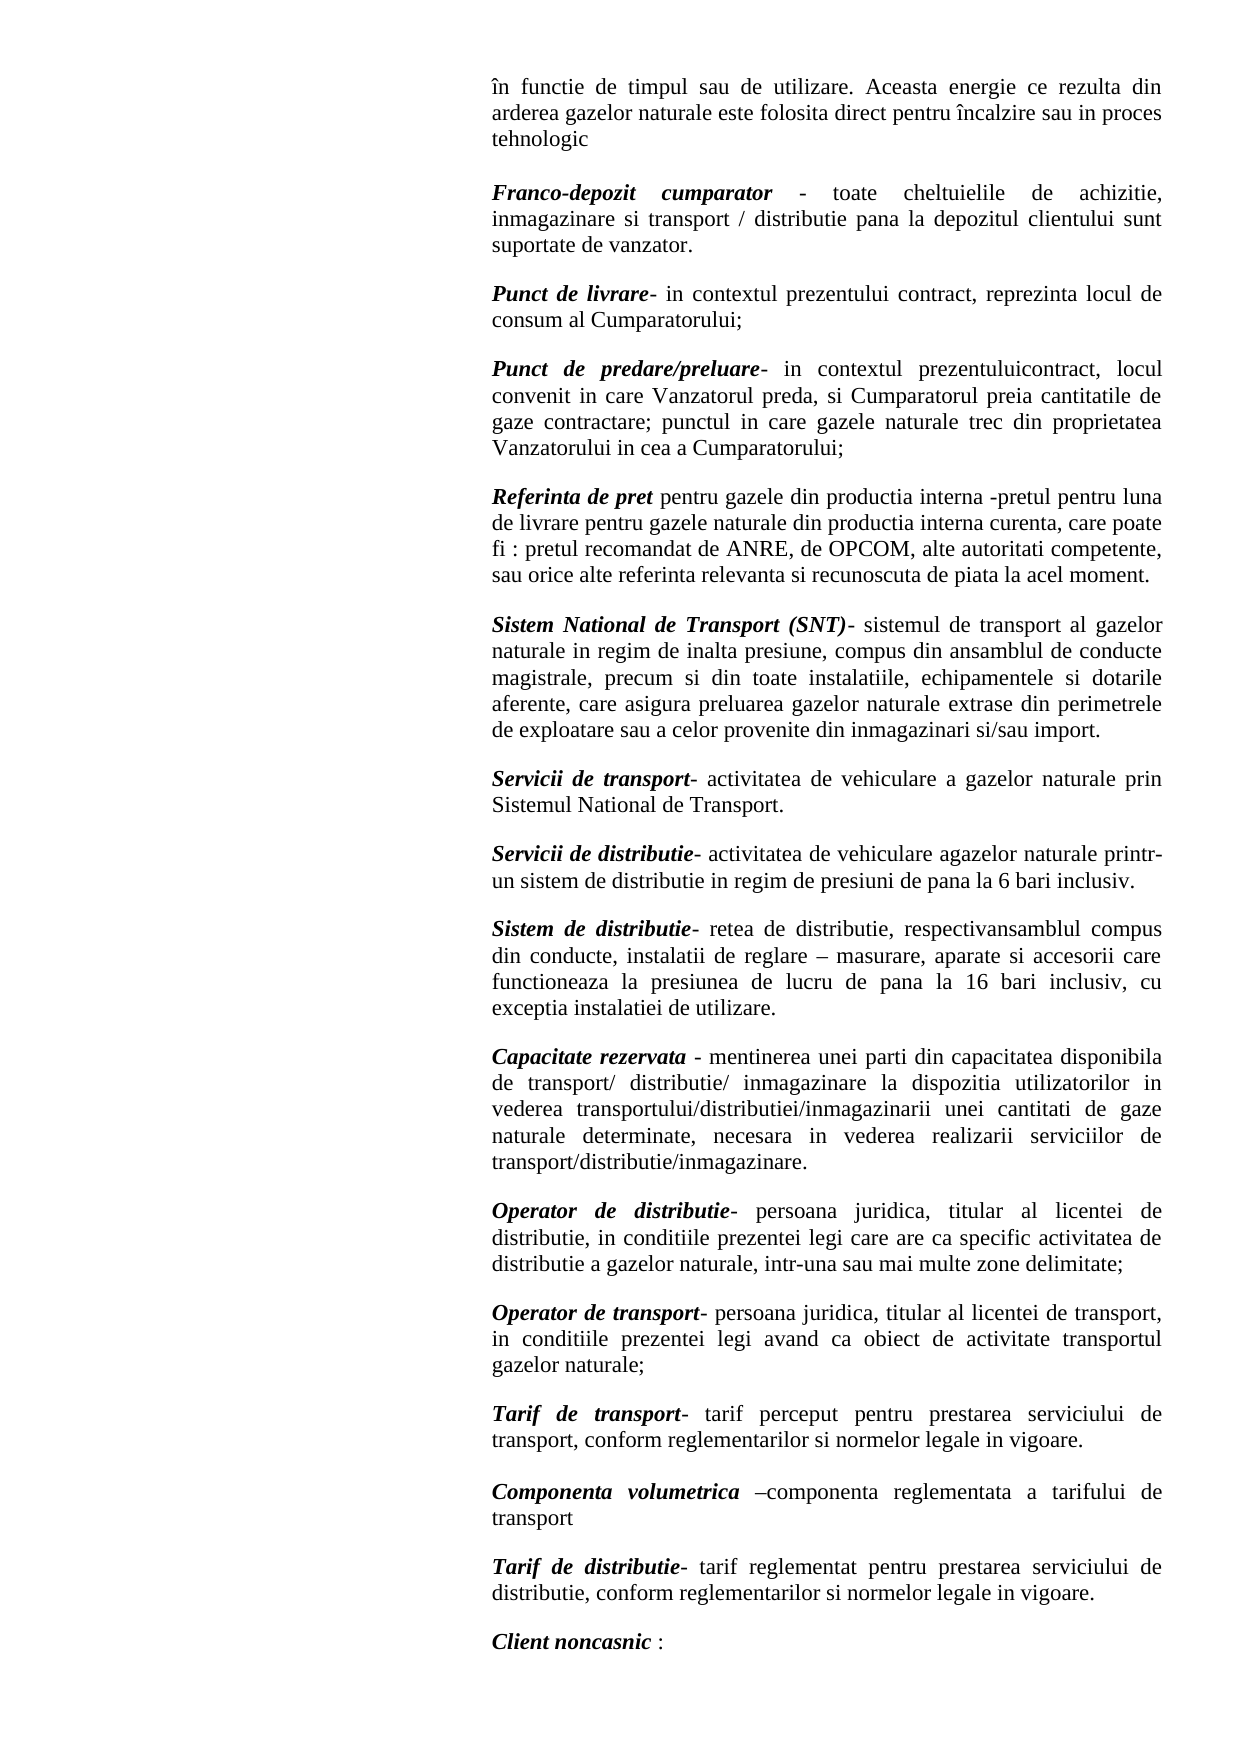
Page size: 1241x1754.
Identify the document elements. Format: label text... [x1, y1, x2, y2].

text Capacitate rezervata - mentinerea unei parti din capacitatea disponibila de transport/ distributie/ inmagazinare la dispozitia utilizatorilor in vederea transportului/distributiei/inmagazinarii unei cantitati de gaze naturale determinate, necesara in vederea realizarii serviciilor de transport/distributie/inmagazinare. [492, 1043, 1163, 1174]
text Servicii de transport- activitatea de vehiculare a gazelor naturale prin Sistemul National de Transport. [492, 766, 1163, 818]
text Tarif de transport- tarif perceput pentru prestarea serviciului de transport, conform reglementarilor si normelor legale in vigoare. [492, 1401, 1163, 1453]
text în functie de timpul sau de utilizare. Aceasta energie ce rezulta din arderea gazelor naturale este folosita direct pentru încalzire sau in proces tehnologic [492, 73, 1163, 152]
text Componenta volumetrica –componenta reglementata a tarifului de transport [492, 1478, 1163, 1531]
text Client noncasnic : [492, 1628, 1163, 1654]
text Punct de predare/preluare- in contextul prezentuluicontract, locul convenit in care Vanzatorul preda, si Cumparatorul preia cantitatile de gaze contractare; punctul in care gazele naturale trec din proprietatea Vanzatorului in cea a Cumparatorului; [492, 356, 1163, 460]
text Operator de transport- persoana juridica, titular al licentei de transport, in conditiile prezentei legi avand ca obiect de activitate transportul gazelor naturale; [492, 1299, 1163, 1378]
text Servicii de distributie- activitatea de vehiculare agazelor naturale printr-un sistem de distributie in regim de presiuni de pana la 6 bari inclusiv. [492, 841, 1163, 893]
text Tarif de distributie- tarif reglementat pentru prestarea serviciului de distributie, conform reglementarilor si normelor legale in vigoare. [492, 1553, 1163, 1606]
text Sistem National de Transport (SNT)- sistemul de transport al gazelor naturale in regim de inalta presiune, compus din ansamblul de conducte magistrale, precum si din toate instalatiile, echipamentele si dotarile aferente, care asigura preluarea gazelor naturale extrase din perimetrele de exploatare sau a celor provenite din inmagazinari si/sau import. [492, 612, 1163, 742]
text Punct de livrare- in contextul prezentului contract, reprezinta locul de consum al Cumparatorului; [492, 281, 1163, 333]
text Operator de distributie- persoana juridica, titular al licentei de distributie, in conditiile prezentei legi care are ca specific activitatea de distributie a gazelor naturale, intr-una sau mai multe zone delimitate; [492, 1198, 1163, 1277]
text Sistem de distributie- retea de distributie, respectivansamblul compus din conducte, instalatii de reglare – masurare, aparate si accesorii care functioneaza la presiunea de lucru de pana la 16 bari inclusiv, cu exceptia instalatiei de utilizare. [492, 916, 1163, 1020]
text Franco-depozit cumparator - toate cheltuielile de achizitie, inmagazinare si transport / distributie pana la depozitul clientului sunt suportate de vanzator. [492, 179, 1163, 258]
text Referinta de pret pentru gazele din productia interna -pretul pentru luna de livrare pentru gazele naturale din productia interna curenta, care poate fi : pretul recomandat de ANRE, de OPCOM, alte autoritati competente, sau orice alte referinta relevanta si recunoscuta de piata la acel moment. [492, 483, 1163, 588]
